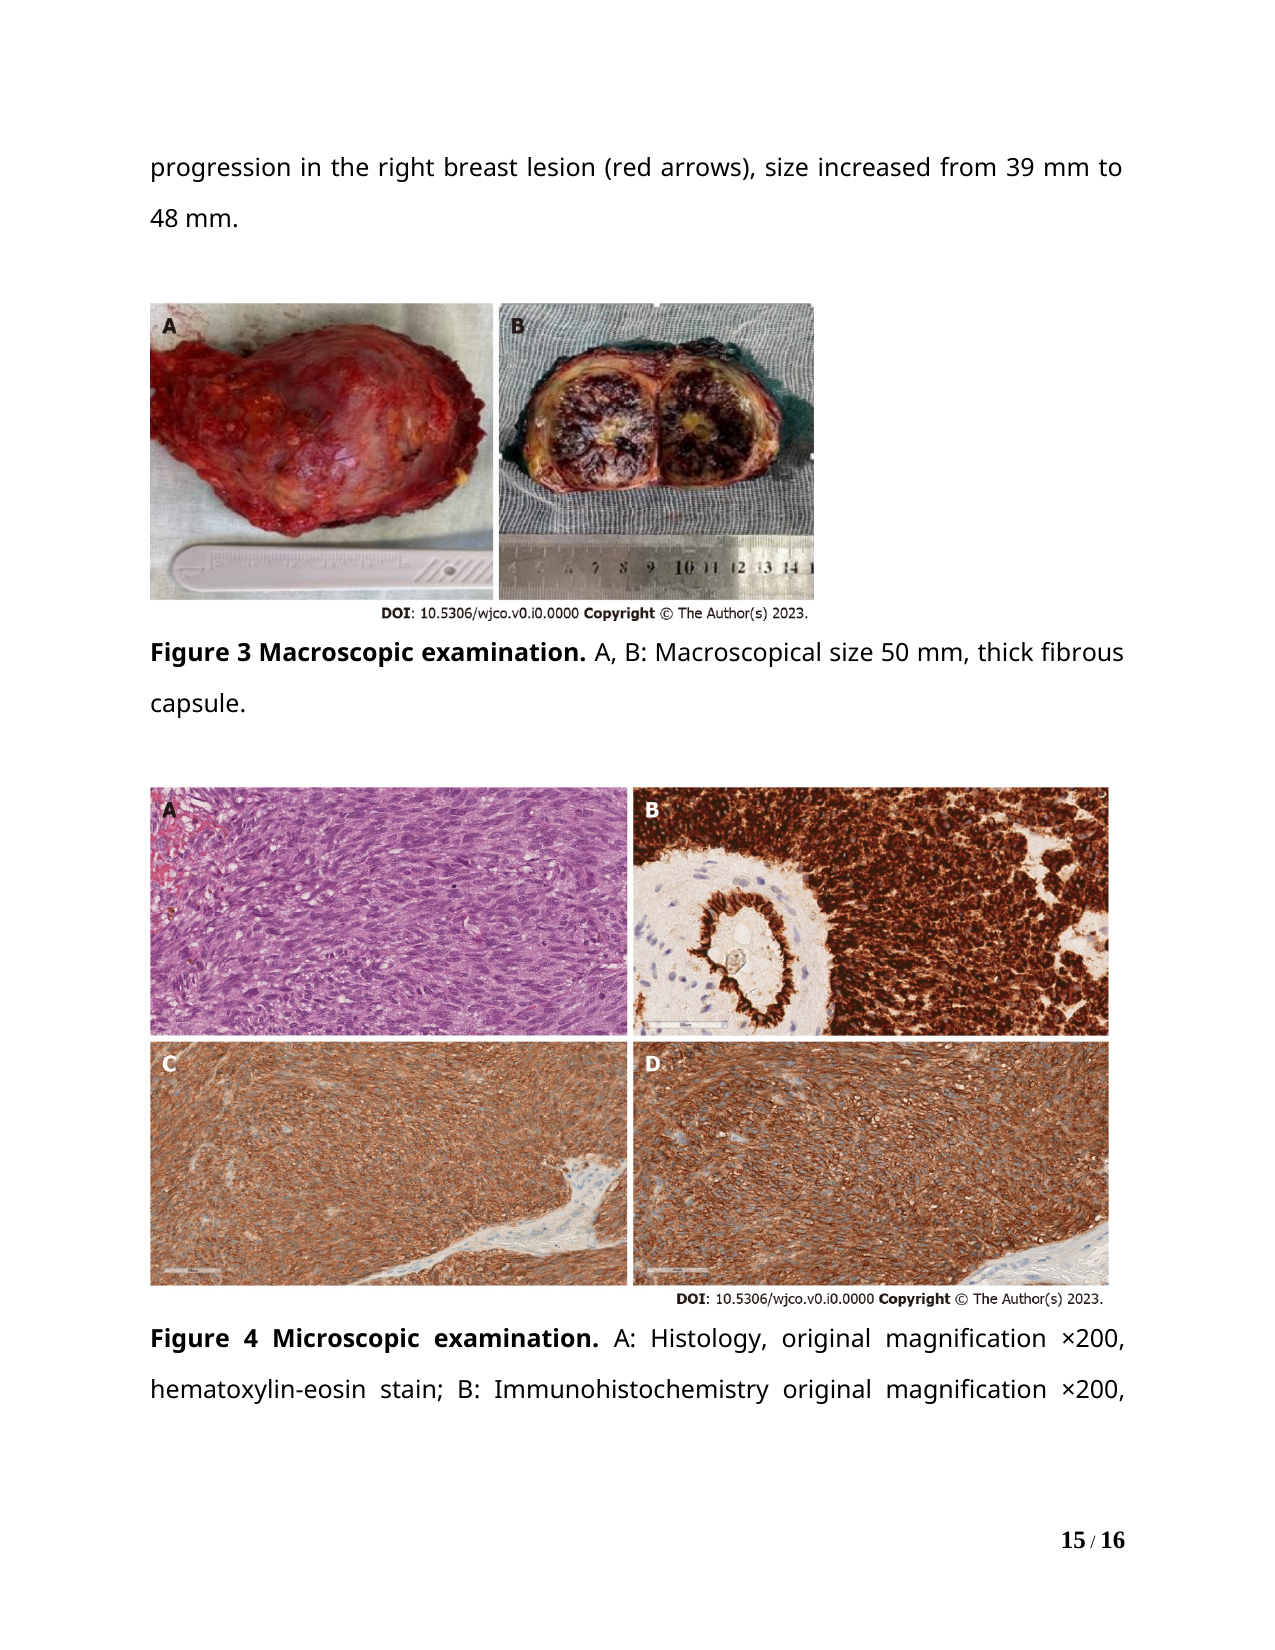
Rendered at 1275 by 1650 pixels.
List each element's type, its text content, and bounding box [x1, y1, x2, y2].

picture [150, 303, 814, 621]
picture [150, 787, 1109, 1307]
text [150, 1321, 1125, 1406]
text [150, 150, 1125, 235]
text Figure 3 Macroscopic examination. A, B: Macroscopical size 50 mm, thick fibrous capsule. [150, 634, 1125, 719]
